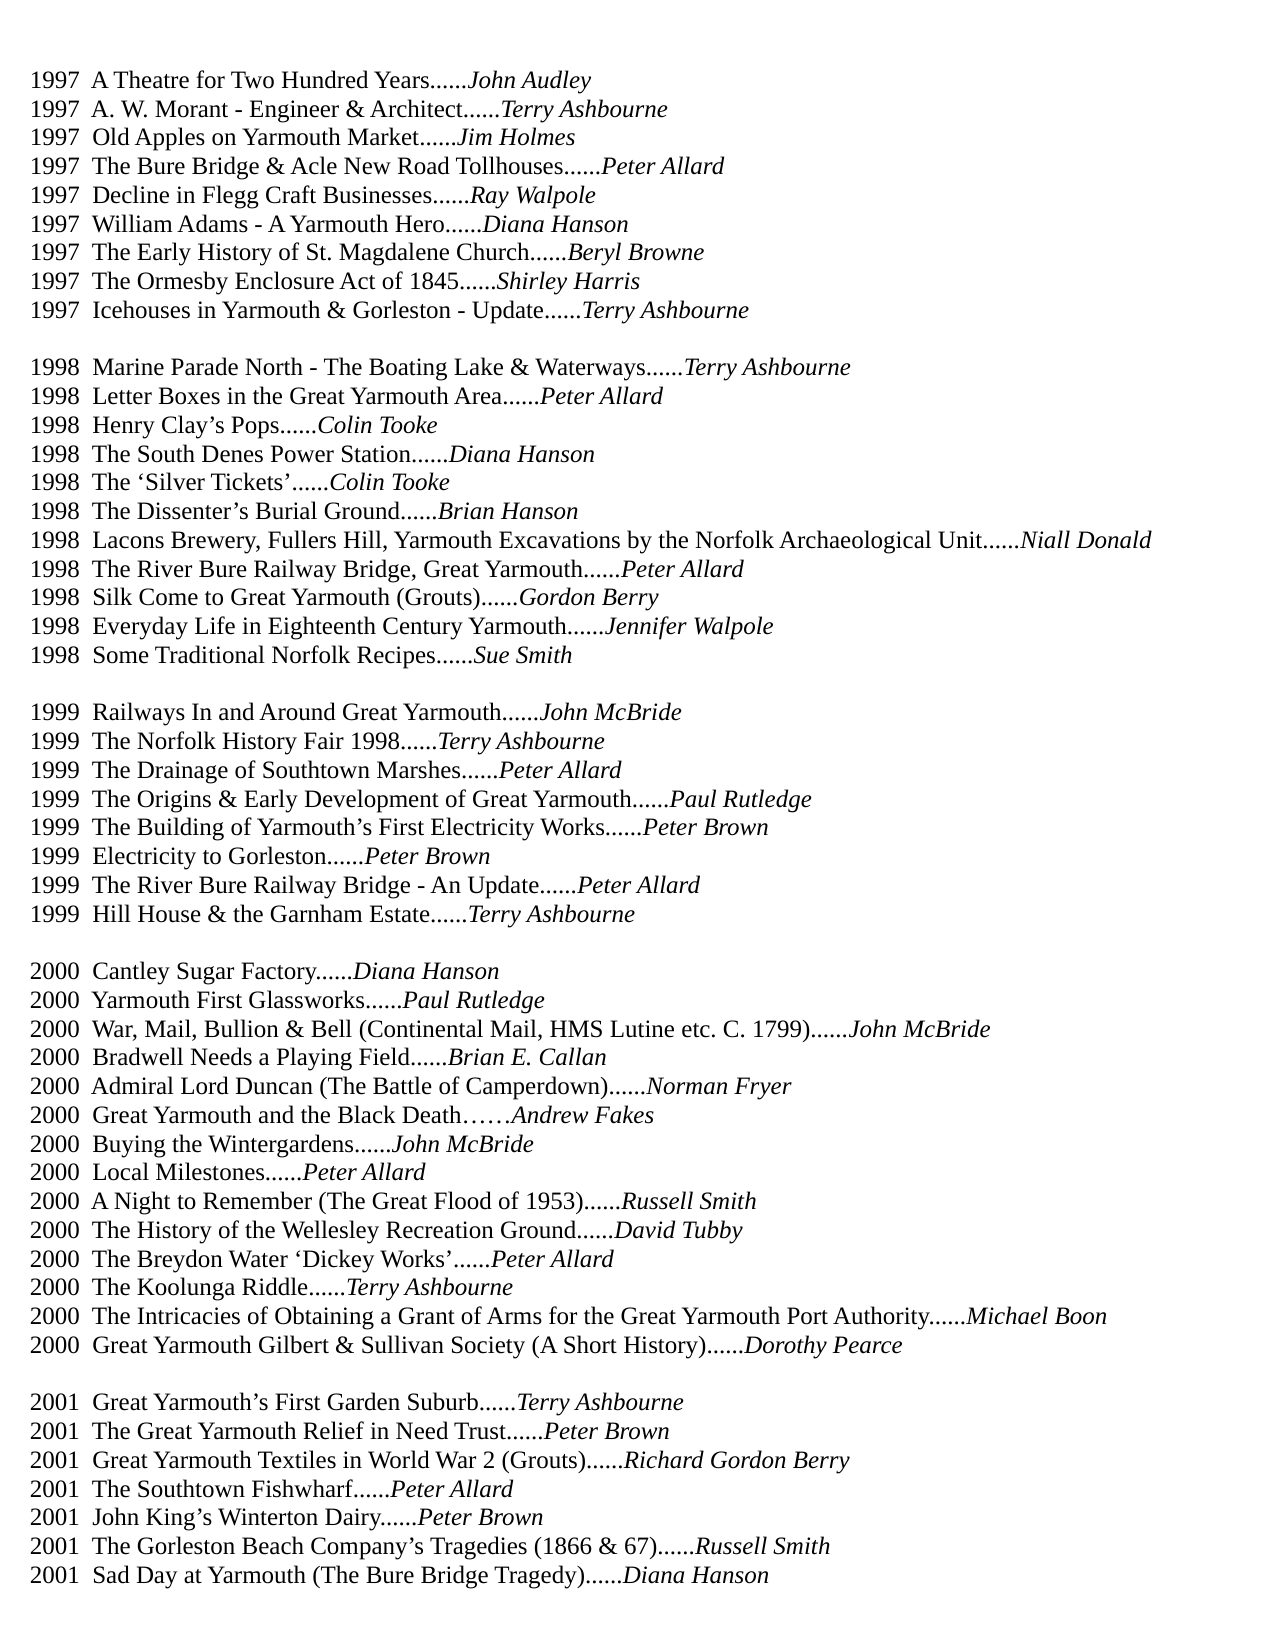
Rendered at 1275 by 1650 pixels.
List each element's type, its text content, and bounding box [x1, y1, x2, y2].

text 2000 Cantley Sugar Factory......Diana Hanson [29, 956, 1245, 985]
text 2000 The History of the Wellesley Recreation Ground......David Tubby [29, 1215, 1245, 1244]
text 1997 A. W. Morant - Engineer & Architect......Terry Ashbourne [29, 94, 1245, 122]
text 1998 The Dissenter’s Burial Ground......Brian Hanson [29, 496, 1245, 525]
text 1997 The Early History of St. Magdalene Church......Beryl Browne [29, 237, 1245, 266]
text 1999 Electricity to Gorleston......Peter Brown [29, 841, 1245, 870]
text 2000 The Intricacies of Obtaining a Grant of Arms for the Great Yarmouth Port Authority......Michael Boon [29, 1301, 1245, 1330]
text 1998 Some Traditional Norfolk Recipes......Sue Smith [29, 640, 1245, 669]
text 1998 Letter Boxes in the Great Yarmouth Area......Peter Allard [29, 381, 1245, 410]
text 2000 Yarmouth First Glassworks......Paul Rutledge [29, 985, 1245, 1014]
text 1997 A Theatre for Two Hundred Years......John Audley [29, 65, 1245, 94]
text 2001 The Southtown Fishwharf......Peter Allard [29, 1474, 1245, 1502]
text 1998 Henry Clay’s Pops......Colin Tooke [29, 410, 1245, 439]
text 1998 The ‘Silver Tickets’......Colin Tooke [29, 467, 1245, 496]
text 1999 The Origins & Early Development of Great Yarmouth......Paul Rutledge [29, 784, 1245, 812]
text 2001 Great Yarmouth Textiles in World War 2 (Grouts)......Richard Gordon Berry [29, 1445, 1245, 1474]
text 2001 Great Yarmouth’s First Garden Suburb......Terry Ashbourne [29, 1387, 1245, 1416]
text 2000 A Night to Remember (The Great Flood of 1953)......Russell Smith [29, 1186, 1245, 1215]
text 2000 Great Yarmouth and the Black Death……Andrew Fakes [29, 1100, 1245, 1129]
text 1997 Old Apples on Yarmouth Market......Jim Holmes [29, 122, 1245, 151]
text 2000 Admiral Lord Duncan (The Battle of Camperdown)......Norman Fryer [29, 1071, 1245, 1100]
text 2000 Local Milestones......Peter Allard [29, 1157, 1245, 1186]
text 2000 Bradwell Needs a Playing Field......Brian E. Callan [29, 1042, 1245, 1071]
text 2001 The Great Yarmouth Relief in Need Trust......Peter Brown [29, 1416, 1245, 1445]
text 1999 The River Bure Railway Bridge - An Update......Peter Allard [29, 870, 1245, 899]
text 1999 Hill House & the Garnham Estate......Terry Ashbourne [29, 899, 1245, 927]
text 1998 The South Denes Power Station......Diana Hanson [29, 439, 1245, 467]
text 1999 The Drainage of Southtown Marshes......Peter Allard [29, 755, 1245, 784]
text 2001 Sad Day at Yarmouth (The Bure Bridge Tragedy)......Diana Hanson [29, 1560, 1245, 1589]
text 1998 The River Bure Railway Bridge, Great Yarmouth......Peter Allard [29, 554, 1245, 582]
text 1998 Silk Come to Great Yarmouth (Grouts)......Gordon Berry [29, 582, 1245, 611]
text 2001 John King’s Winterton Dairy......Peter Brown [29, 1502, 1245, 1531]
text 1999 The Norfolk History Fair 1998......Terry Ashbourne [29, 726, 1245, 755]
text 2000 The Breydon Water ‘Dickey Works’......Peter Allard [29, 1244, 1245, 1272]
text 1998 Marine Parade North - The Boating Lake & Waterways......Terry Ashbourne [29, 352, 1245, 381]
text 1997 Icehouses in Yarmouth & Gorleston - Update......Terry Ashbourne [29, 295, 1245, 324]
text 1999 Railways In and Around Great Yarmouth......John McBride [29, 697, 1245, 726]
text 2000 Great Yarmouth Gilbert & Sullivan Society (A Short History)......Dorothy Pearce [29, 1330, 1245, 1359]
text 1998 Lacons Brewery, Fullers Hill, Yarmouth Excavations by the Norfolk Archaeological Unit......Niall Donald [29, 525, 1245, 554]
text 2000 War, Mail, Bullion & Bell (Continental Mail, HMS Lutine etc. C. 1799)......John McBride [29, 1014, 1245, 1042]
text 1997 William Adams - A Yarmouth Hero......Diana Hanson [29, 209, 1245, 237]
text 1997 Decline in Flegg Craft Businesses......Ray Walpole [29, 180, 1245, 209]
text 2000 Buying the Wintergardens......John McBride [29, 1129, 1245, 1157]
text 1999 The Building of Yarmouth’s First Electricity Works......Peter Brown [29, 812, 1245, 841]
text 2000 The Koolunga Riddle......Terry Ashbourne [29, 1272, 1245, 1301]
text 1997 The Ormesby Enclosure Act of 1845......Shirley Harris [29, 266, 1245, 295]
text 1998 Everyday Life in Eighteenth Century Yarmouth......Jennifer Walpole [29, 611, 1245, 640]
text 2001 The Gorleston Beach Company’s Tragedies (1866 & 67)......Russell Smith [29, 1531, 1245, 1560]
text 1997 The Bure Bridge & Acle New Road Tollhouses......Peter Allard [29, 151, 1245, 180]
